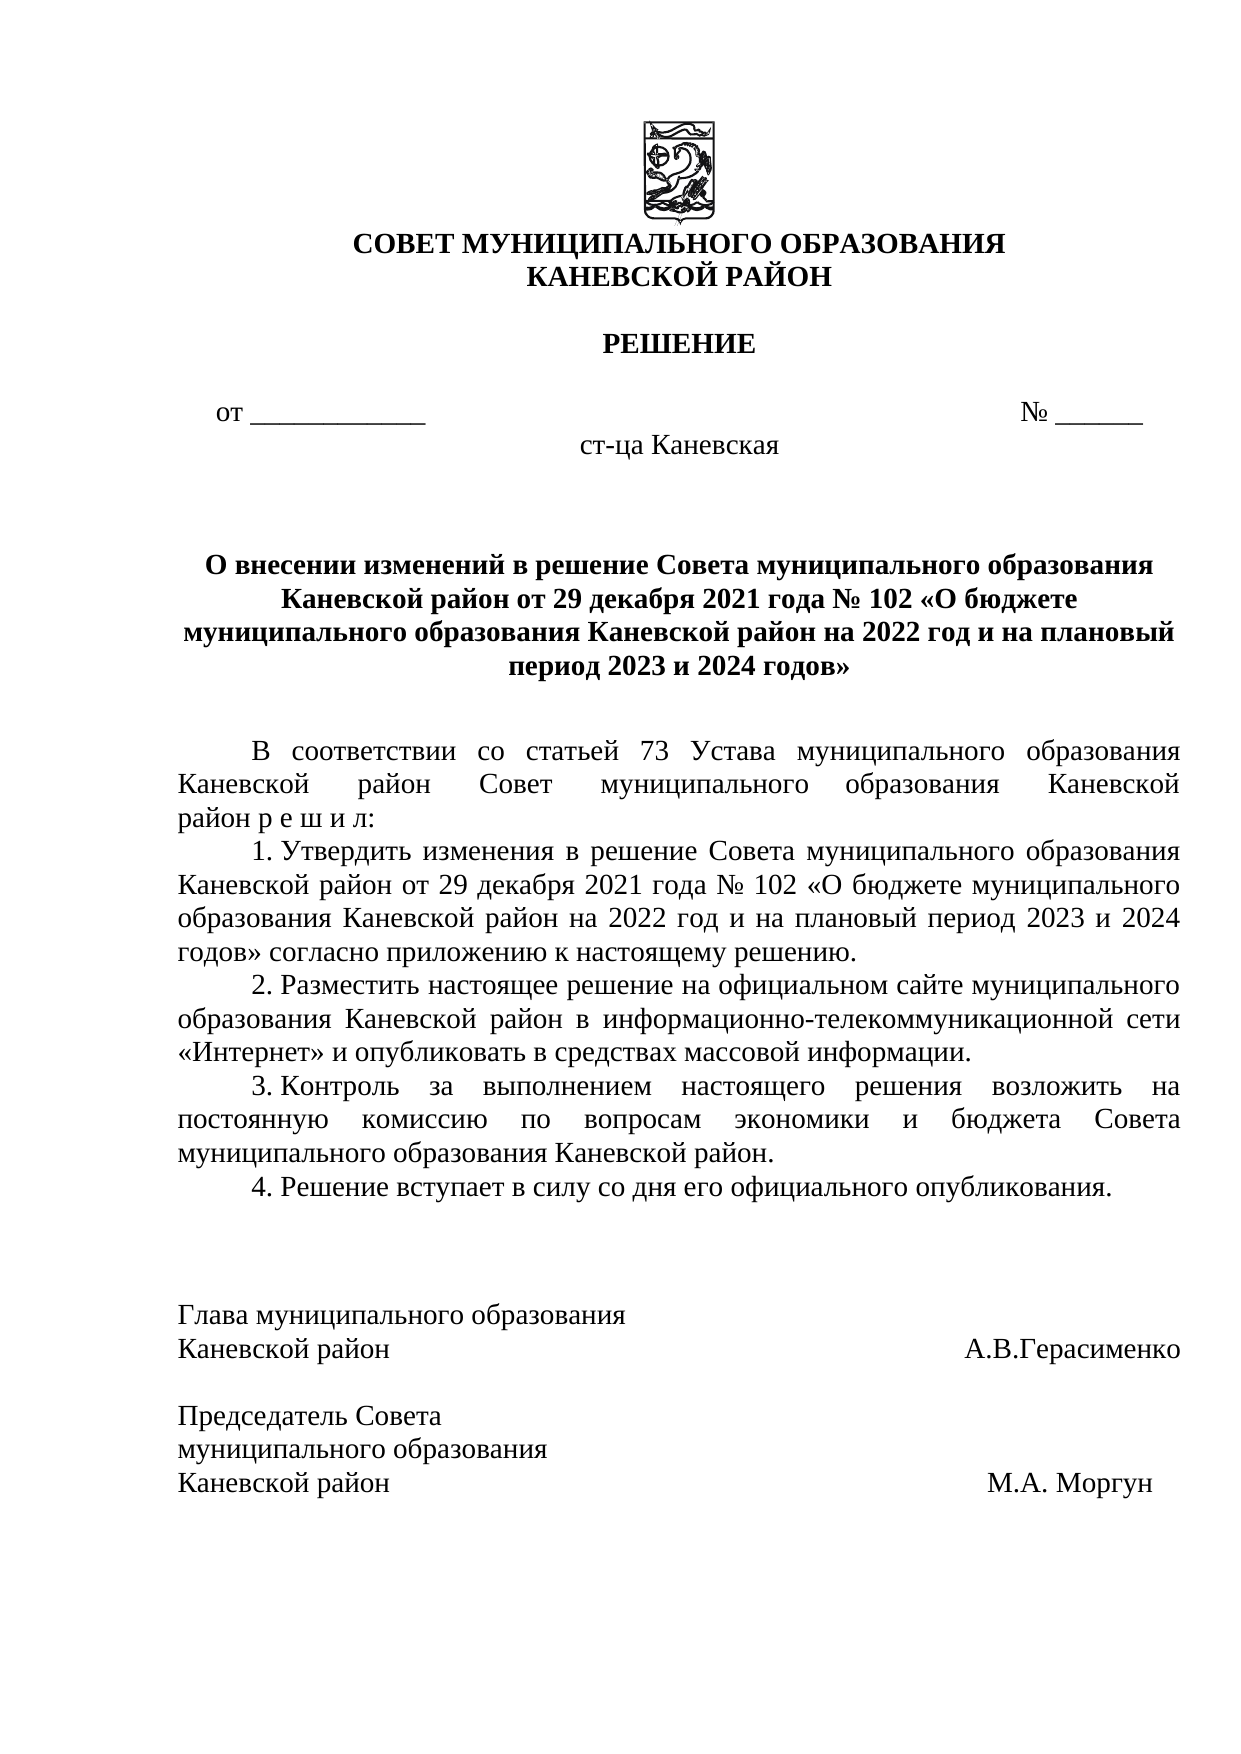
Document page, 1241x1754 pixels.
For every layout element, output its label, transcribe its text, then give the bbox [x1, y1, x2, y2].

text ст-ца Каневская [177, 427, 1181, 461]
text от ____________ № ______ [177, 394, 1181, 427]
text Каневской район М.А. Моргун [177, 1465, 1181, 1498]
text Глава муниципального образования [177, 1297, 1181, 1331]
subtitle СОВЕТ МУНИЦИПАЛЬНОГО ОБРАЗОВАНИЯ [177, 226, 1181, 259]
text 4. Решение вступает в силу со дня его официального опубликования. [177, 1169, 1181, 1202]
text 3. Контроль за выполнением настоящего решения возложить на постоянную комиссию по вопросам экономики и бюджета Совета муниципального образования Каневской район. [177, 1068, 1181, 1169]
text Председатель Совета [177, 1398, 1181, 1431]
subtitle КАНЕВСКОЙ РАЙОН [177, 259, 1181, 293]
text муниципального образования [177, 1431, 1181, 1465]
text В соответствии со статьей 73 Устава муниципального образования Каневской район Совет муниципального образования Каневской район р е ш и л: [177, 733, 1181, 833]
subtitle РЕШЕНИЕ [177, 327, 1181, 360]
text 2. Разместить настоящее решение на официальном сайте муниципального образования Каневской район в информационно-телекоммуникационной сети «Интернет» и опубликовать в средствах массовой информации. [177, 967, 1181, 1068]
text О внесении изменений в решение Совета муниципального образования Каневской район от 29 декабря 2021 года № 102 «О бюджете муниципального образования Каневской район на 2022 год и на плановый [177, 547, 1181, 648]
text 1. Утвердить изменения в решение Совета муниципального образования Каневской район от 29 декабря 2021 года № 102 «О бюджете муниципального образования Каневской район на 2022 год и на плановый период 2023 и 2024 годов» согласно приложению к настоящему решению. [177, 833, 1181, 967]
text Каневской район А.В.Герасименко [177, 1331, 1181, 1364]
text период 2023 и 2024 годов» [177, 648, 1181, 682]
